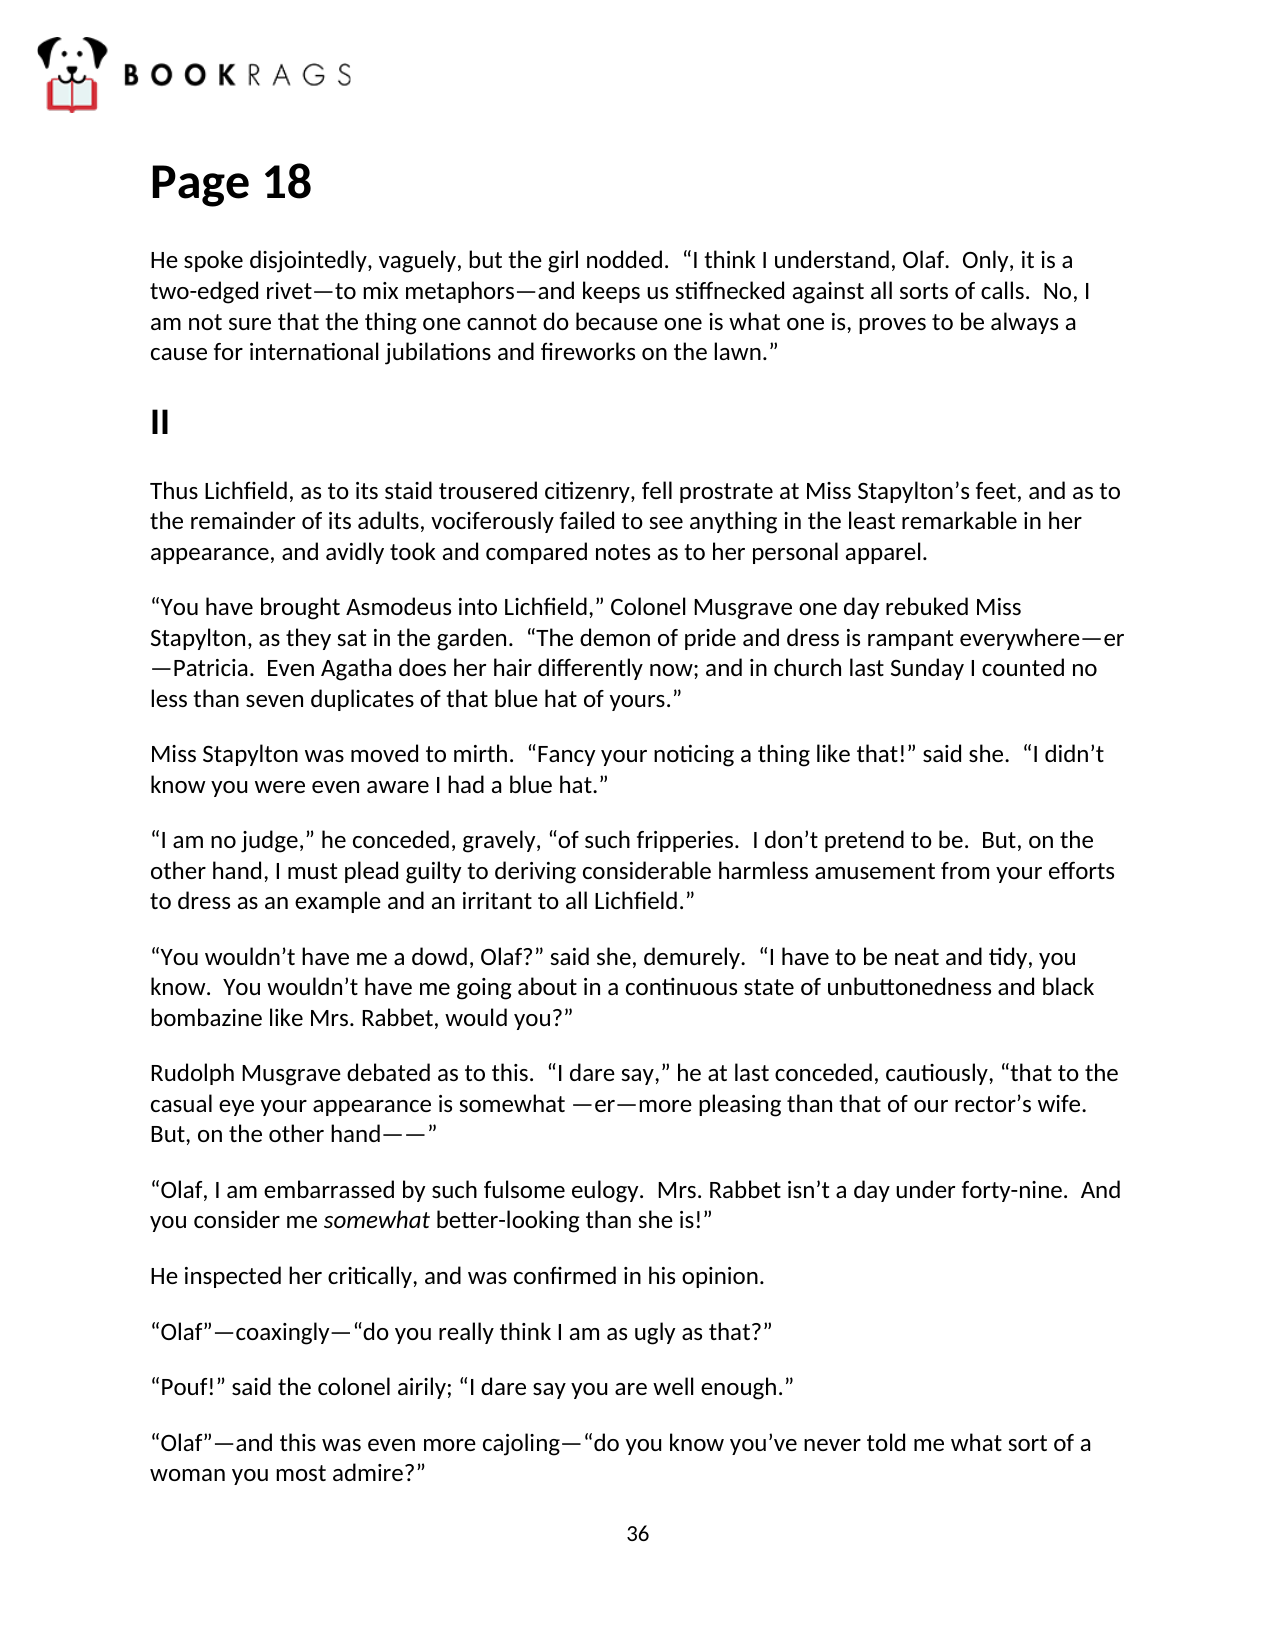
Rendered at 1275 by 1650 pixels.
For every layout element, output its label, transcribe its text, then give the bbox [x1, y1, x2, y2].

text Miss Stapylton was moved to mirth. “Fancy your noticing a thing like that!” said she. “I didn’t know you were even aware I had a blue hat.” [150, 738, 1125, 799]
text “Pouf!” said the colonel airily; “I dare say you are well enough.” [150, 1371, 1125, 1402]
text Rudolph Musgrave debated as to this. “I dare say,” he at last conceded, cautiously, “that to the casual eye your appearance is somewhat —­er—­more pleasing than that of our rector’s wife. But, on the other hand——­” [150, 1058, 1125, 1149]
text He inspected her critically, and was confirmed in his opinion. [150, 1260, 1125, 1291]
text “Olaf, I am embarrassed by such fulsome eulogy. Mrs. Rabbet isn’t a day under forty-nine. And you consider me somewhat better-looking than she is!” [150, 1174, 1125, 1235]
text Thus Lichfield, as to its staid trousered citizenry, fell prostrate at Miss Stapylton’s feet, and as to the remainder of its adults, vociferously failed to see anything in the least remarkable in her appearance, and avidly took and compared notes as to her personal apparel. [150, 475, 1125, 566]
picture [37, 37, 351, 113]
text Page 18 [150, 150, 1125, 211]
text “Olaf”—­coaxingly—­“do you really think I am as ugly as that?” [150, 1316, 1125, 1346]
text “I am no judge,” he conceded, gravely, “of such fripperies. I don’t pretend to be. But, on the other hand, I must plead guilty to deriving considerable harmless amusement from your efforts to dress as an example and an irritant to all Lichfield.” [150, 824, 1125, 916]
text II [150, 398, 1125, 444]
text “Olaf”—­and this was even more cajoling—­“do you know you’ve never told me what sort of a woman you most admire?” [150, 1427, 1125, 1488]
text He spoke disjointedly, vaguely, but the girl nodded. “I think I understand, Olaf. Only, it is a two-edged rivet—­to mix metaphors—­and keeps us stiffnecked against all sorts of calls. No, I am not sure that the thing one cannot do because one is what one is, proves to be always a cause for international jubilations and fireworks on the lawn.” [150, 244, 1125, 367]
text “You wouldn’t have me a dowd, Olaf?” said she, demurely. “I have to be neat and tidy, you know. You wouldn’t have me going about in a continuous state of unbuttonedness and black bombazine like Mrs. Rabbet, would you?” [150, 941, 1125, 1033]
text “You have brought Asmodeus into Lichfield,” Colonel Musgrave one day rebuked Miss Stapylton, as they sat in the garden. “The demon of pride and dress is rampant everywhere—­er—­Patricia. Even Agatha does her hair differently now; and in church last Sunday I counted no less than seven duplicates of that blue hat of yours.” [150, 591, 1125, 713]
